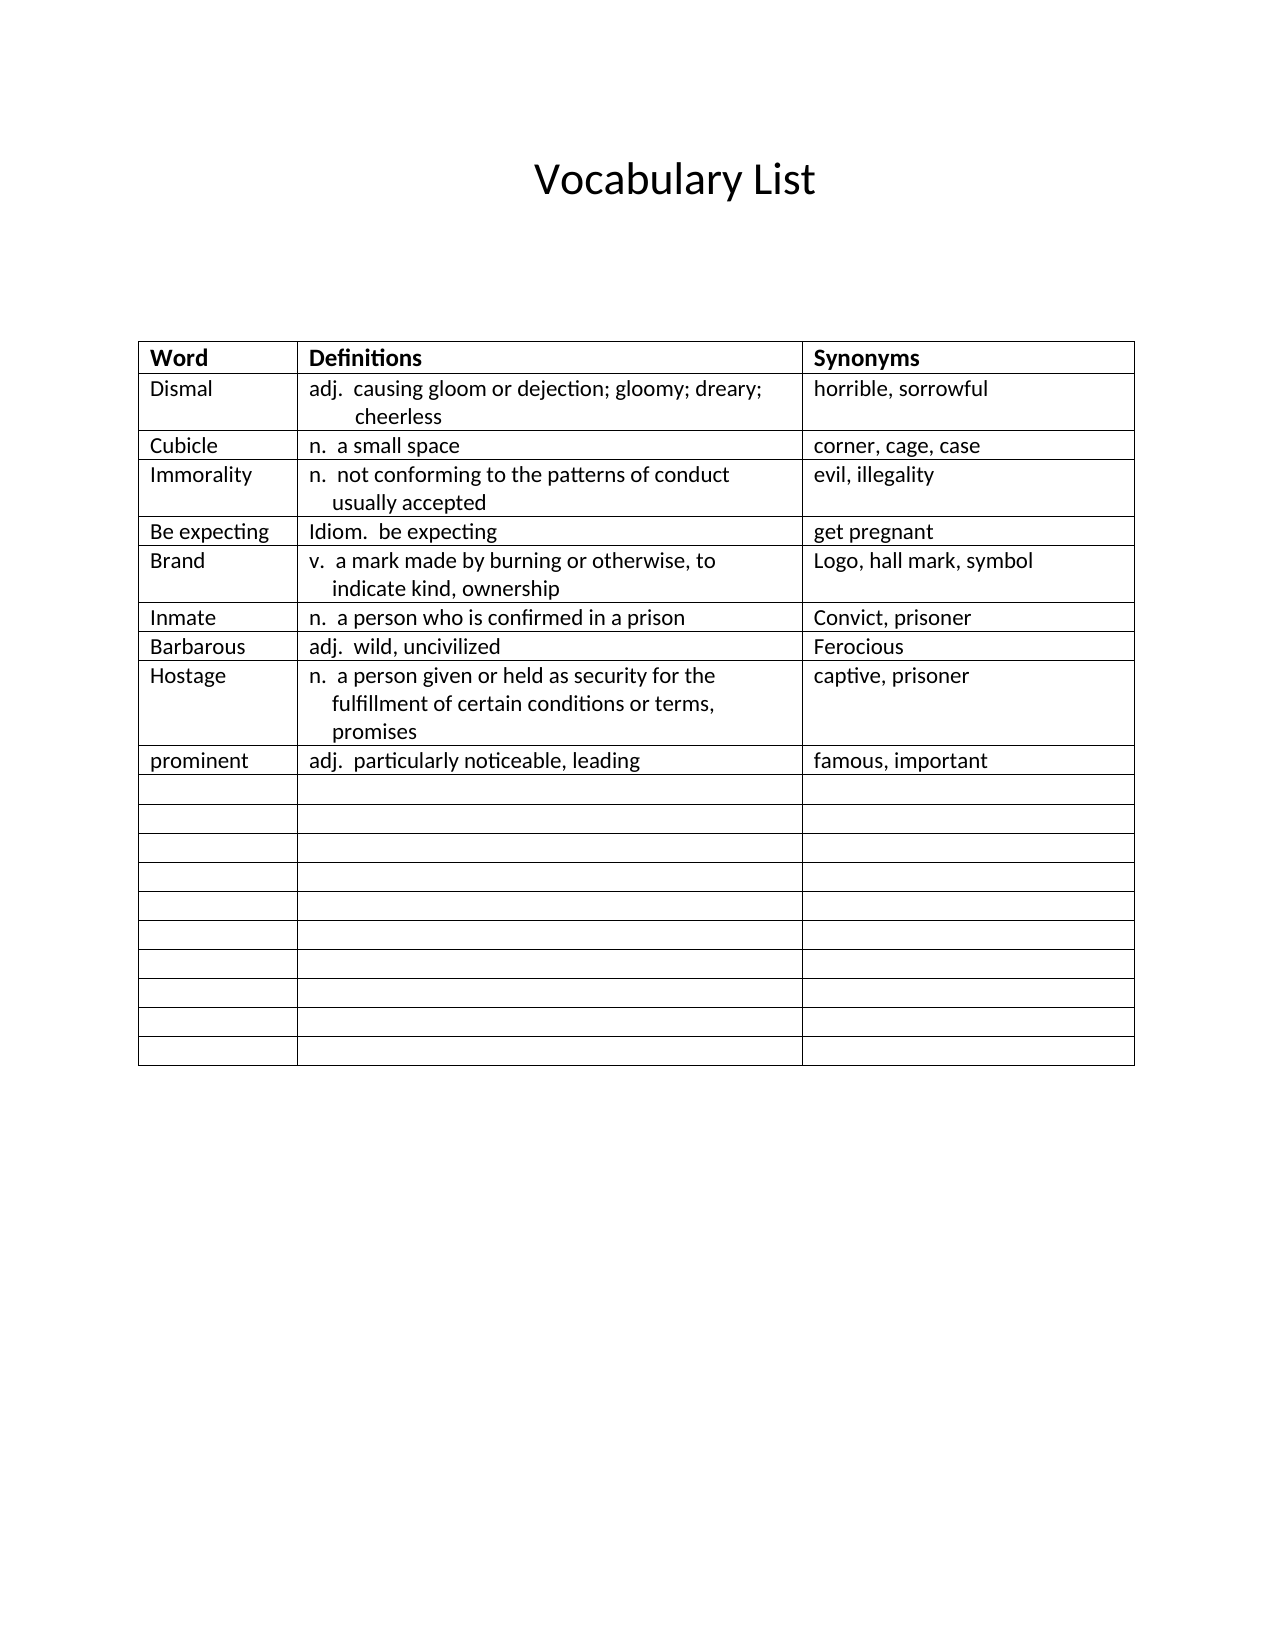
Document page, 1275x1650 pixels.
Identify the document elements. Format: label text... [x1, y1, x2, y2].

table_cell [803, 805, 1134, 832]
table_cell corner, cage, case [803, 431, 1134, 459]
table_cell [139, 805, 297, 832]
table_cell Be expecting [139, 517, 297, 545]
table_cell [803, 775, 1134, 803]
table_cell Hostage [139, 661, 297, 745]
table_cell adj. particularly noticeable, leading [298, 746, 802, 774]
table_cell [803, 979, 1134, 1007]
table_cell [139, 863, 297, 891]
table_cell n. a small space [298, 431, 802, 459]
table_cell captive, prisoner [803, 661, 1134, 745]
table_cell [298, 834, 802, 862]
table_cell Logo, hall mark, symbol [803, 546, 1134, 602]
table_cell evil, illegality [803, 460, 1134, 516]
table_header Definitions [298, 342, 802, 373]
table_cell [803, 1008, 1134, 1036]
table_cell [298, 921, 802, 949]
table_cell [803, 921, 1134, 949]
table_cell horrible, sorrowful [803, 374, 1134, 430]
table_cell [298, 1037, 802, 1065]
table_cell [803, 1037, 1134, 1065]
table_cell [298, 1008, 802, 1036]
table_cell Inmate [139, 603, 297, 631]
table_cell [139, 921, 297, 949]
table_cell Convict, prisoner [803, 603, 1134, 631]
table_cell Brand [139, 546, 297, 602]
table_cell adj. causing gloom or dejection; gloomy; dreary; cheerless [298, 374, 802, 430]
table_cell [298, 775, 802, 803]
table_cell prominent [139, 746, 297, 774]
table_cell [139, 950, 297, 978]
table_cell Dismal [139, 374, 297, 430]
text Vocabulary List [150, 150, 1125, 206]
table_cell [298, 863, 802, 891]
table_cell [139, 892, 297, 920]
table_cell [139, 775, 297, 803]
table_cell [803, 834, 1134, 862]
table_header Word [139, 342, 297, 373]
table_cell [298, 805, 802, 832]
table_cell get pregnant [803, 517, 1134, 545]
table_cell famous, important [803, 746, 1134, 774]
table_cell Immorality [139, 460, 297, 516]
table_cell [298, 950, 802, 978]
table_cell n. a person who is confirmed in a prison [298, 603, 802, 631]
table_cell [803, 892, 1134, 920]
table_cell [139, 834, 297, 862]
table_cell [139, 979, 297, 1007]
table_cell n. not conforming to the patterns of conduct usually accepted [298, 460, 802, 516]
table_cell [298, 979, 802, 1007]
table_cell [803, 863, 1134, 891]
table_cell Barbarous [139, 632, 297, 660]
table_cell Ferocious [803, 632, 1134, 660]
table_cell n. a person given or held as security for the fulfillment of certain conditions or terms, promises [298, 661, 802, 745]
table_cell adj. wild, uncivilized [298, 632, 802, 660]
table_cell [803, 950, 1134, 978]
table_cell [139, 1008, 297, 1036]
table_cell Idiom. be expecting [298, 517, 802, 545]
table_cell v. a mark made by burning or otherwise, to indicate kind, ownership [298, 546, 802, 602]
table_cell [139, 1037, 297, 1065]
table_cell Cubicle [139, 431, 297, 459]
table_header Synonyms [803, 342, 1134, 373]
table_cell [298, 892, 802, 920]
